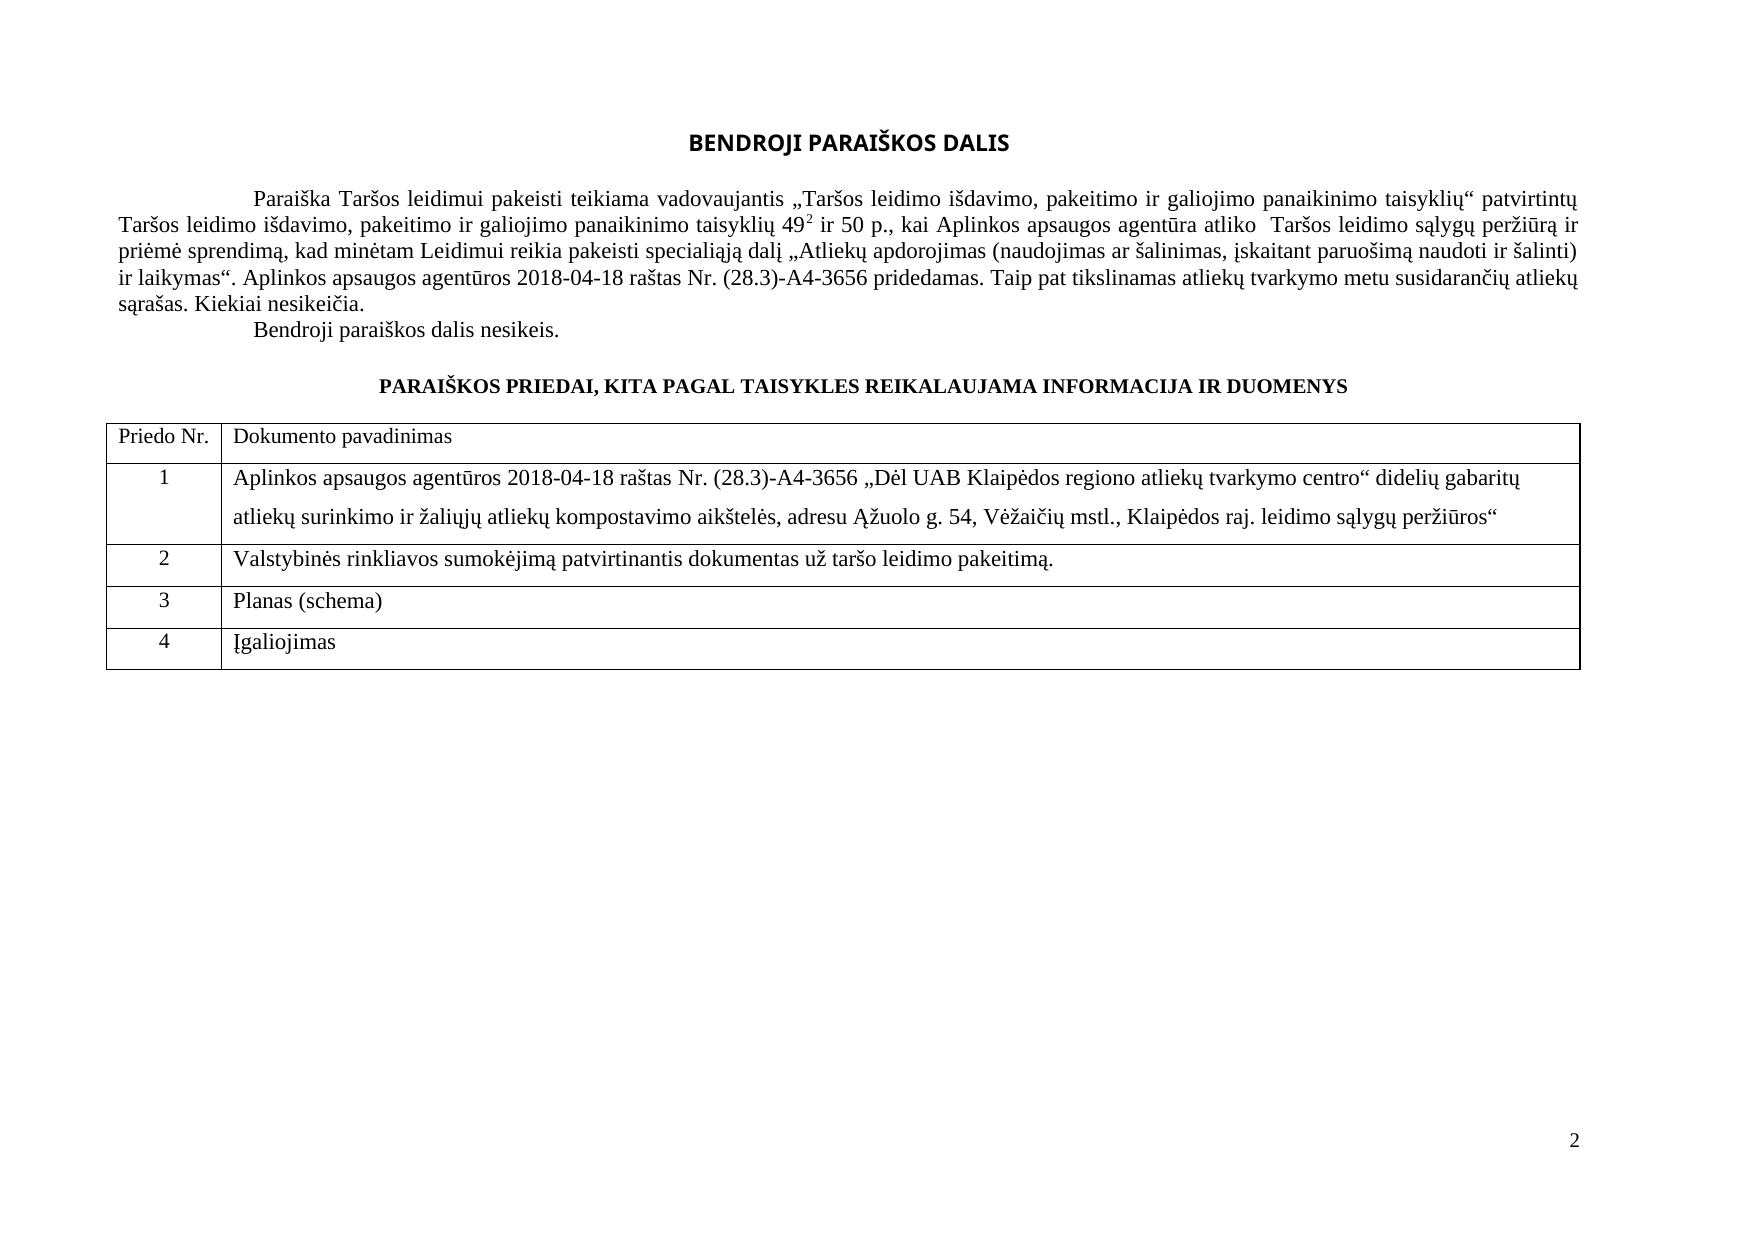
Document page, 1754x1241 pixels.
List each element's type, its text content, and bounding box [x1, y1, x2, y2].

table_cell Aplinkos apsaugos agentūros 2018-04-18 raštas Nr. (28.3)-A4-3656 „Dėl UAB Klaipėdos regiono atliekų tvarkymo centro“ didelių gabaritų atliekų surinkimo ir žaliųjų atliekų kompostavimo aikštelės, adresu Ąžuolo g. 54, Vėžaičių mstl., Klaipėdos raj. leidimo sąlygų peržiūros“ [222, 464, 1579, 544]
table_cell Valstybinės rinkliavos sumokėjimą patvirtinantis dokumentas už taršo leidimo pakeitimą. [222, 545, 1579, 586]
table_header Priedo Nr. [107, 424, 221, 463]
table_cell 2 [107, 545, 221, 586]
text Paraiška Taršos leidimui pakeisti teikiama vadovaujantis „Taršos leidimo išdavimo, pakeitimo ir galiojimo panaikinimo taisyklių“ patvirtintų Taršos leidimo išdavimo, pakeitimo ir galiojimo panaikinimo taisyklių 492 ir 50 p., kai Aplinkos apsaugos agentūra atliko Taršos leidimo sąlygų peržiūrą ir priėmė sprendimą, kad minėtam Leidimui reikia pakeisti specialiąją dalį „Atliekų apdorojimas (naudojimas ar šalinimas, įskaitant paruošimą naudoti ir šalinti) ir laikymas“. Aplinkos apsaugos agentūros 2018-04-18 raštas Nr. (28.3)-A4-3656 pridedamas. Taip pat tikslinamas atliekų tvarkymo metu susidarančių atliekų sąrašas. Kiekiai nesikeičia. [118, 185, 1580, 317]
text PARAIŠKOS PRIEDAI, KITA PAGAL TAISYKLES REIKALAUJAMA INFORMACIJA IR DUOMENYS [148, 374, 1580, 398]
text Bendroji paraiškos dalis nesikeis. [118, 317, 1580, 343]
table_cell 3 [107, 587, 221, 627]
table_cell 1 [107, 464, 221, 544]
table_header Dokumento pavadinimas [222, 424, 1579, 463]
table_cell Įgaliojimas [222, 629, 1579, 669]
table_cell Planas (schema) [222, 587, 1579, 627]
list BendroJI PARAIŠKOS DALIS [118, 127, 1580, 158]
table_cell 4 [107, 629, 221, 669]
